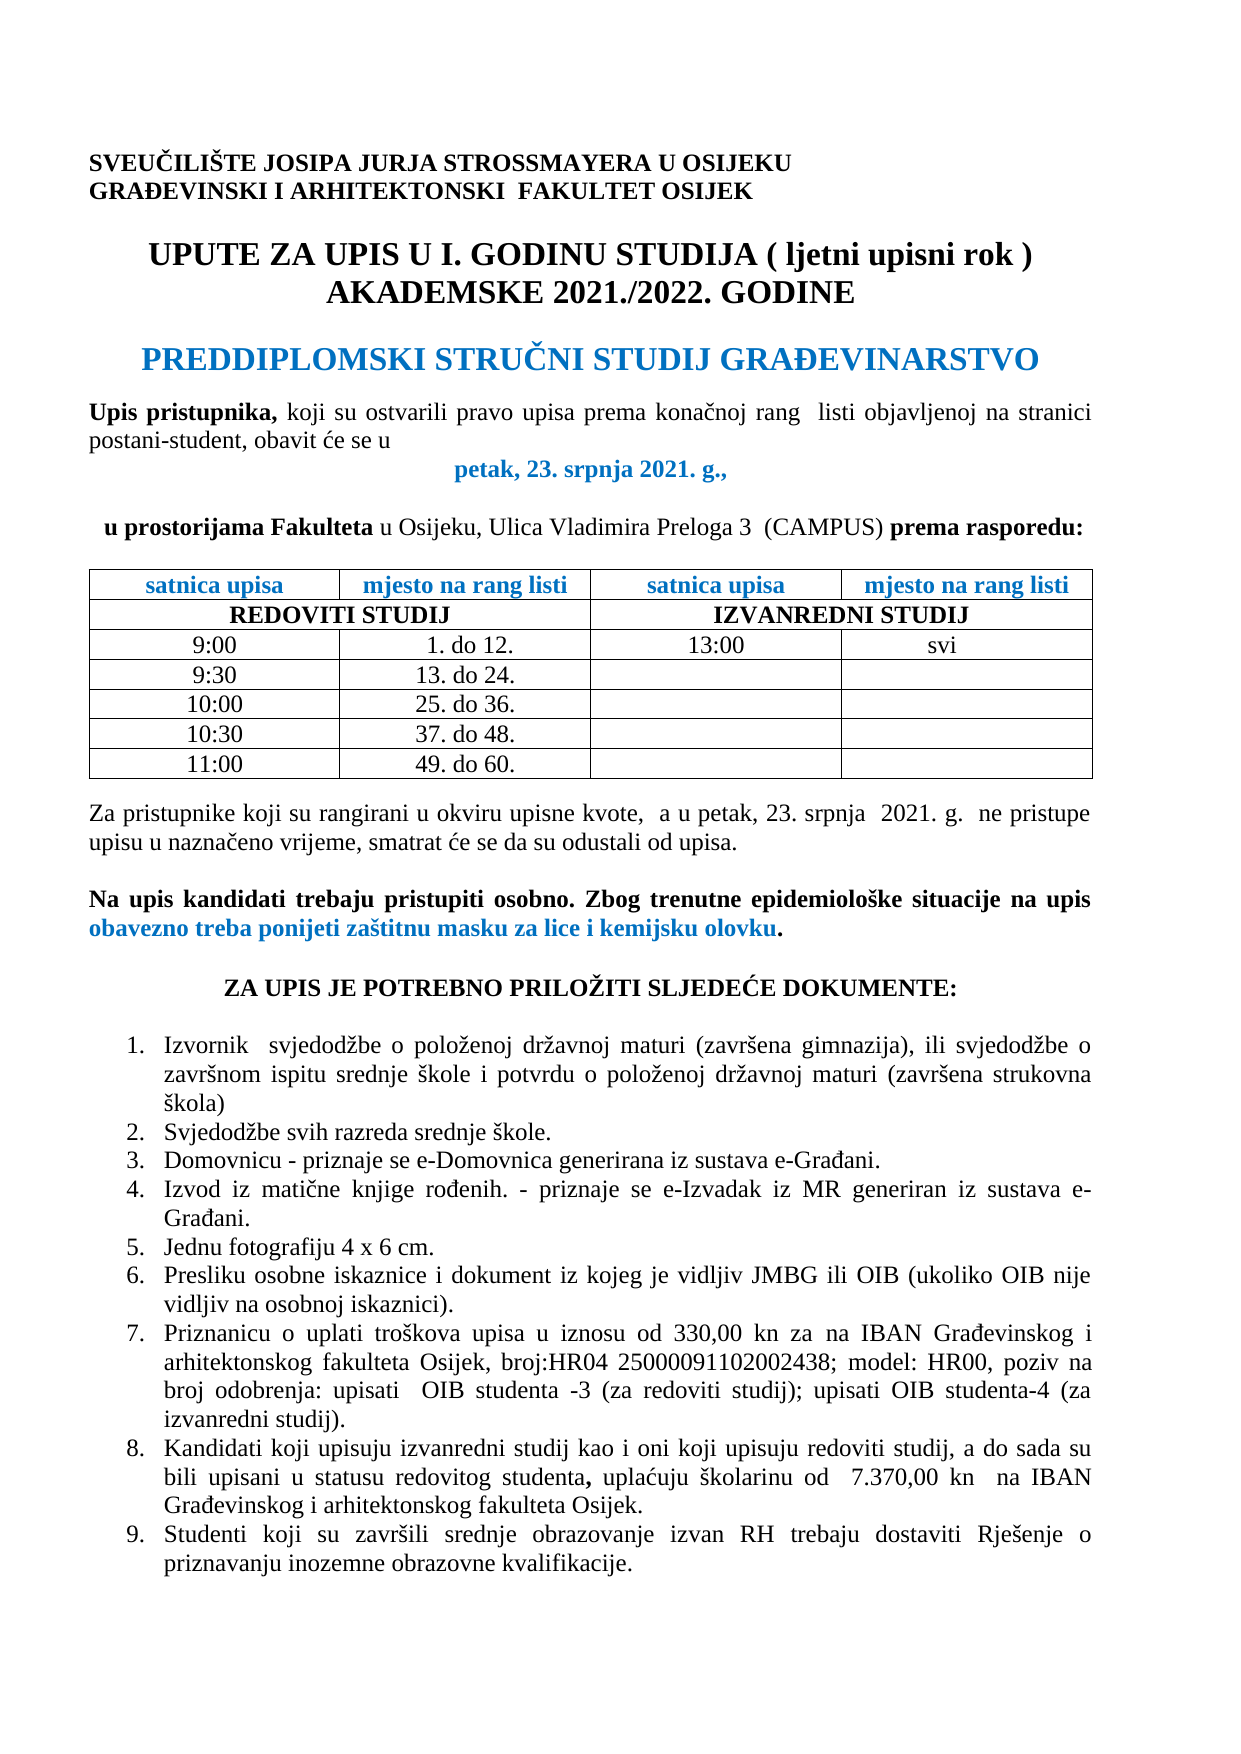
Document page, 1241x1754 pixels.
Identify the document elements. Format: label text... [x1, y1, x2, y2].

table_cell REDOVITI STUDIJ [90, 600, 590, 629]
table_cell [591, 690, 841, 718]
text PREDDIPLOMSKI STRUČNI STUDIJ GRAĐEVINARSTVO [89, 339, 1092, 378]
list Jednu fotografiju 4 x 6 cm. [126, 1232, 1092, 1261]
table_cell 11:00 [90, 749, 339, 778]
table_cell [591, 749, 841, 778]
table_cell svi [842, 630, 1092, 659]
table_cell 37. do 48. [340, 719, 590, 748]
list Domovnicu - priznaje se e-Domovnica generirana iz sustava e-Građani. [126, 1146, 1092, 1174]
table_cell 25. do 36. [340, 690, 590, 718]
table_cell [842, 690, 1092, 718]
text GRAĐEVINSKI I ARHITEKTONSKI FAKULTET OSIJEK [89, 176, 1092, 205]
text petak, 23. srpnja 2021. g., [89, 454, 1092, 483]
table_header satnica upisa [591, 570, 841, 599]
text UPUTE ZA UPIS U I. GODINU STUDIJA ( ljetni upisni rok ) [89, 234, 1092, 272]
table_cell 13. do 24. [340, 660, 590, 688]
table_cell [591, 660, 841, 688]
table_cell [842, 749, 1092, 778]
list Izvornik svjedodžbe o položenoj državnoj maturi (završena gimnazija), ili svjedodžbe o završnom ispitu srednje škole i potvrdu o položenoj državnoj maturi (završena strukovna škola) [126, 1031, 1092, 1117]
table_cell [591, 719, 841, 748]
text u prostorijama Fakulteta u Osijeku, Ulica Vladimira Preloga 3 (CAMPUS) prema rasporedu: [89, 512, 1092, 541]
table_cell 10:30 [90, 719, 339, 748]
text Upis pristupnika, koji su ostvarili pravo upisa prema konačnoj rang listi objavljenoj na stranici postani-student, obavit će se u [89, 397, 1092, 454]
table_cell 10:00 [90, 690, 339, 718]
list Izvod iz matične knjige rođenih. - priznaje se e-Izvadak iz MR generiran iz sustava e-Građani. [126, 1174, 1092, 1232]
table_cell 49. do 60. [340, 749, 590, 778]
list Studenti koji su završili srednje obrazovanje izvan RH trebaju dostaviti Rješenje o priznavanju inozemne obrazovne kvalifikacije. [126, 1519, 1092, 1577]
list Kandidati koji upisuju izvanredni studij kao i oni koji upisuju redoviti studij, a do sada su bili upisani u statusu redovitog studenta, uplaćuju školarinu od 7.370,00 kn na IBAN Građevinskog i arhitektonskog fakulteta Osijek. [126, 1433, 1092, 1519]
table_cell 1. do 12. [340, 630, 590, 659]
table_header mjesto na rang listi [842, 570, 1092, 599]
table_cell 13:00 [591, 630, 841, 659]
table_cell [842, 719, 1092, 748]
table_cell [842, 660, 1092, 688]
list Presliku osobne iskaznice i dokument iz kojeg je vidljiv JMBG ili OIB (ukoliko OIB nije vidljiv na osobnoj iskaznici). [126, 1261, 1092, 1318]
text AKADEMSKE 2021./2022. GODINE [89, 272, 1092, 311]
text ZA UPIS JE POTREBNO PRILOŽITI SLJEDEĆE DOKUMENTE: [89, 973, 1092, 1002]
list Svjedodžbe svih razreda srednje škole. [126, 1117, 1092, 1146]
table_cell 9:30 [90, 660, 339, 688]
table_cell IZVANREDNI STUDIJ [591, 600, 1092, 629]
table_header mjesto na rang listi [340, 570, 590, 599]
text SVEUČILIŠTE JOSIPA JURJA STROSSMAYERA U OSIJEKU [89, 148, 1092, 176]
text Za pristupnike koji su rangirani u okviru upisne kvote, a u petak, 23. srpnja 2021. g. ne pristupe upisu u naznačeno vrijeme, smatrat će se da su odustali od upisa. [89, 798, 1092, 856]
text Na upis kandidati trebaju pristupiti osobno. Zbog trenutne epidemiološke situacije na upis obavezno treba ponijeti zaštitnu masku za lice i kemijsku olovku. [89, 884, 1092, 942]
table_cell 9:00 [90, 630, 339, 659]
list Priznanicu o uplati troškova upisa u iznosu od 330,00 kn za na IBAN Građevinskog i arhitektonskog fakulteta Osijek, broj:HR04 25000091102002438; model: HR00, poziv na broj odobrenja: upisati OIB studenta -3 (za redoviti studij); upisati OIB studenta-4 (za izvanredni studij). [126, 1318, 1092, 1433]
table_header satnica upisa [90, 570, 339, 599]
